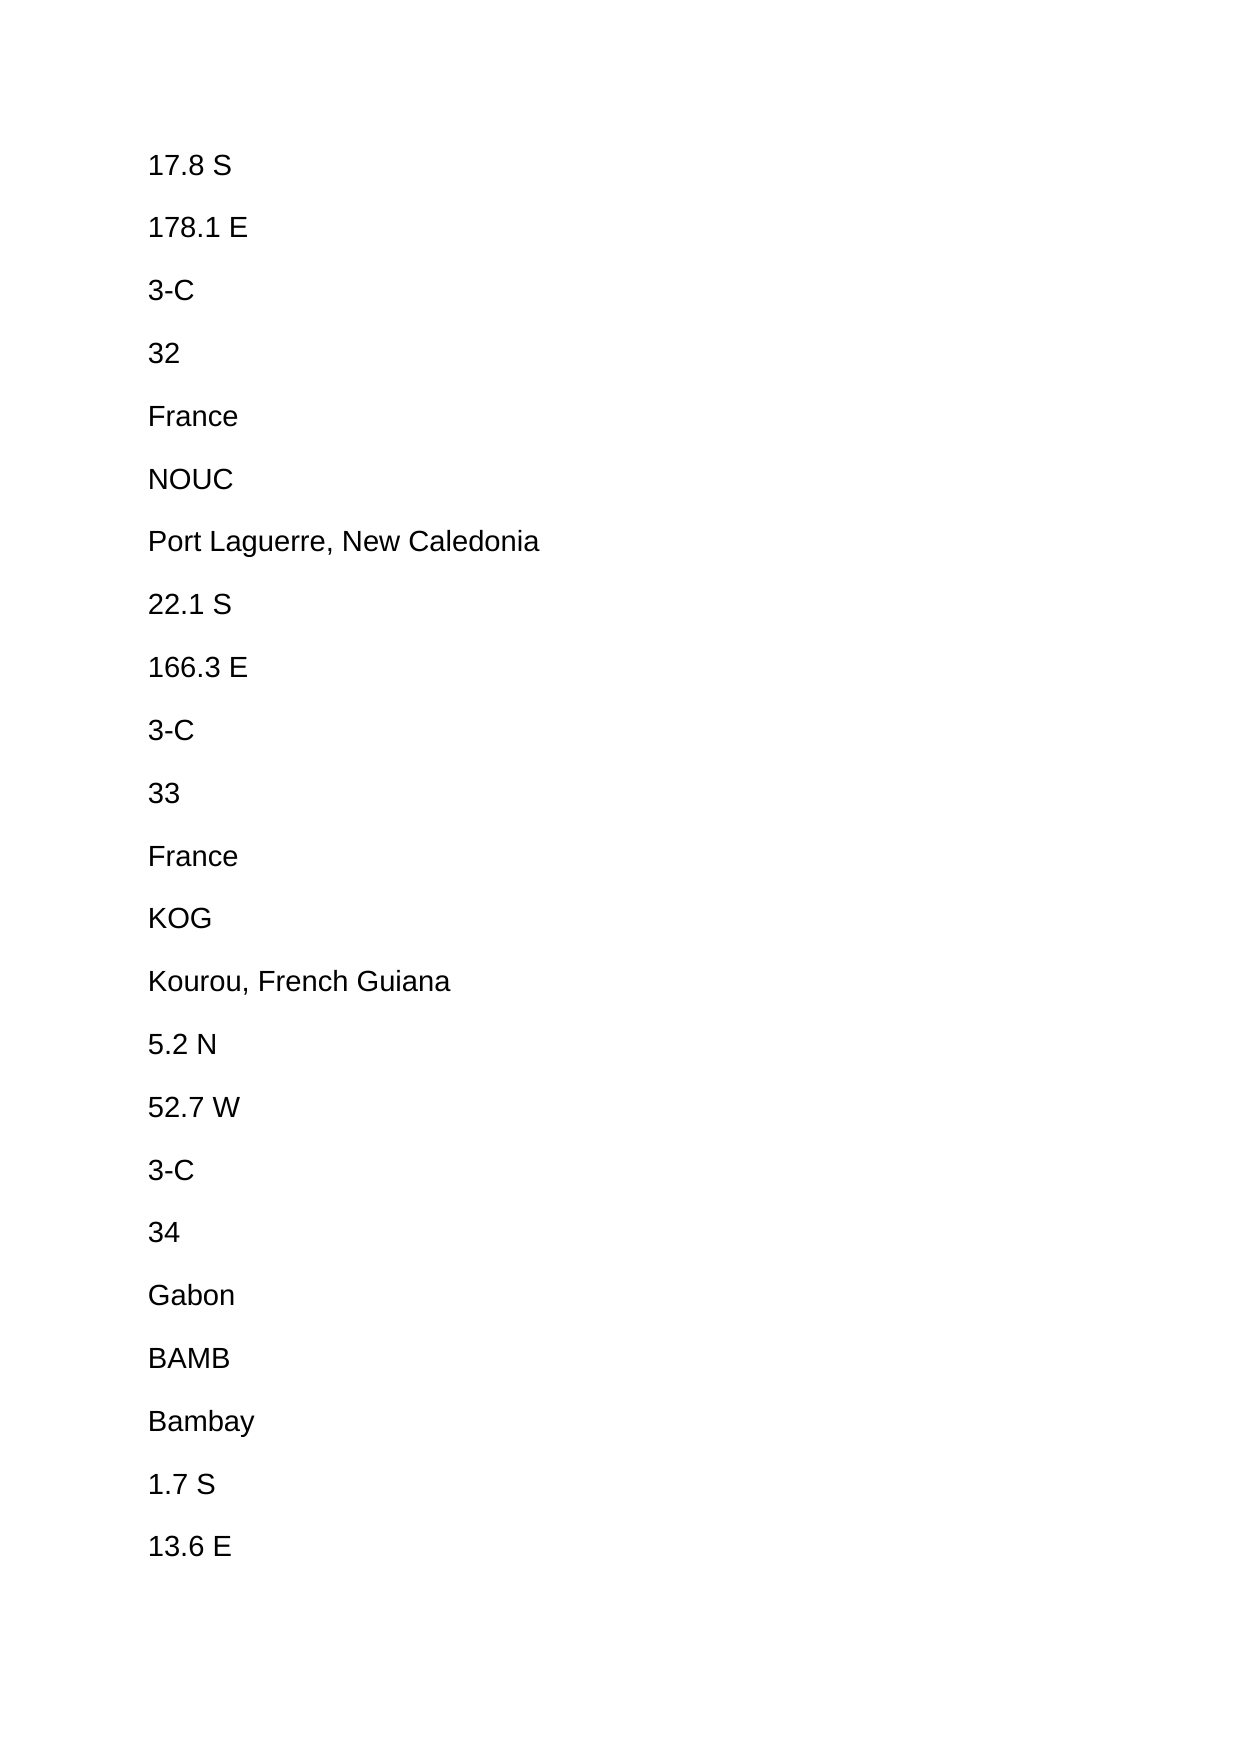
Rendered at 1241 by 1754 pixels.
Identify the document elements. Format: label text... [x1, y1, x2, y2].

text Gabon [148, 1278, 1093, 1312]
text Bambay [148, 1404, 1093, 1437]
text France [148, 838, 1093, 872]
text 32 [148, 336, 1093, 369]
text 166.3 E [148, 650, 1093, 684]
text 52.7 W [148, 1090, 1093, 1123]
text 3-C [148, 273, 1093, 307]
text 17.8 S [148, 148, 1093, 181]
text 3-C [148, 713, 1093, 746]
text 34 [148, 1215, 1093, 1249]
text 1.7 S [148, 1467, 1093, 1500]
text KOG [148, 901, 1093, 935]
text Port Laguerre, New Caledonia [148, 524, 1093, 558]
text 3-C [148, 1153, 1093, 1186]
text France [148, 399, 1093, 432]
text BAMB [148, 1341, 1093, 1374]
text 178.1 E [148, 210, 1093, 244]
text 5.2 N [148, 1027, 1093, 1061]
text 22.1 S [148, 587, 1093, 621]
text NOUC [148, 462, 1093, 495]
text 33 [148, 776, 1093, 809]
text 13.6 E [148, 1529, 1093, 1563]
text Kourou, French Guiana [148, 964, 1093, 998]
